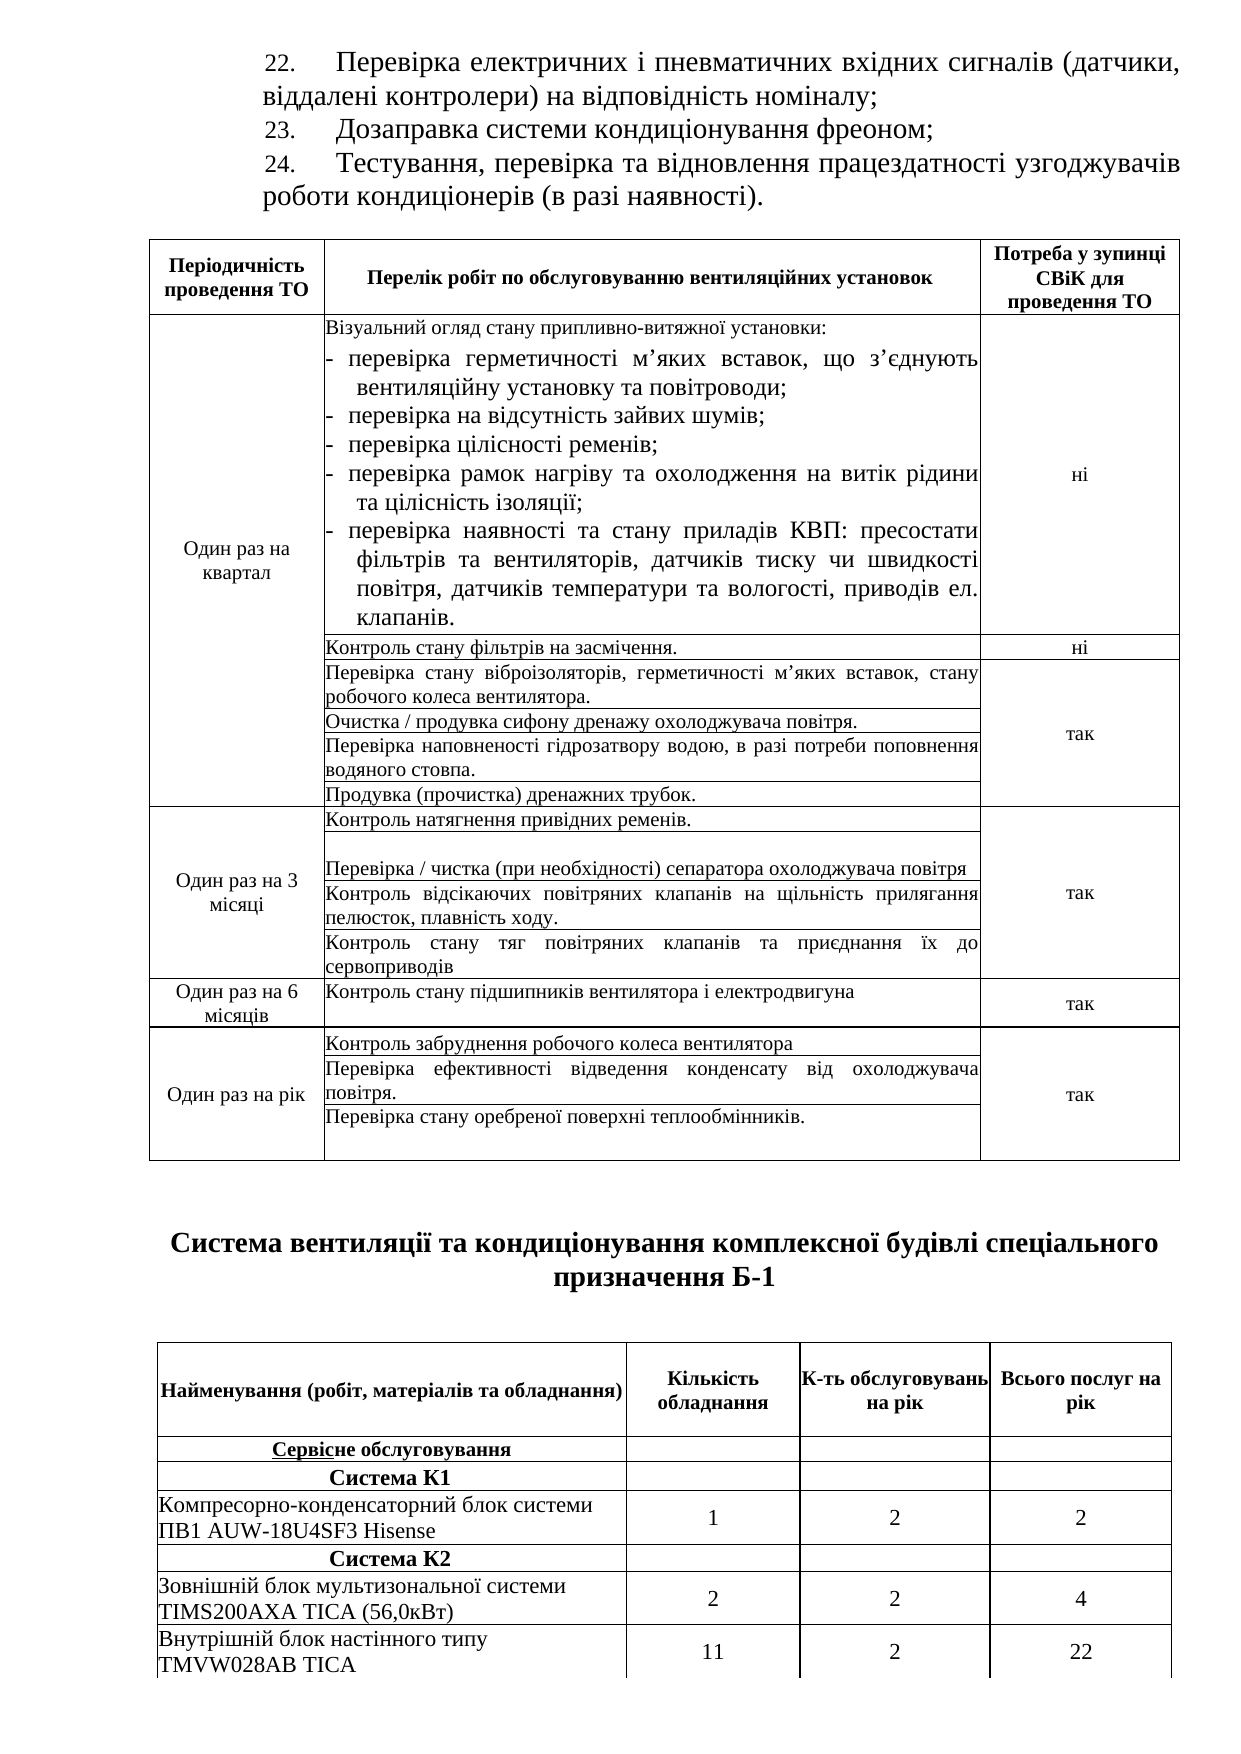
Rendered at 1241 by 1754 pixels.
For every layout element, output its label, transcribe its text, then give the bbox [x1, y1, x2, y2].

table_header Найменування (робіт, матеріалів та обладнання) [158, 1343, 626, 1436]
table_header К-ть обслуговувань на рік [801, 1343, 989, 1436]
table_header Перелік робіт по обслуговуванню вентиляційних установок [325, 240, 980, 313]
table_cell Зовнішній блок мультизональної системи TIMS200AXA ТІСА (56,0кВт) [158, 1572, 626, 1624]
table_cell 22 [991, 1625, 1171, 1678]
table_cell Один раз на 6 місяців [150, 979, 324, 1026]
table_cell Контроль забруднення робочого колеса вентилятора [325, 1028, 980, 1054]
table_cell Компресорно-конденсаторний блок системи ПВ1 AUW-18U4SF3 Hisense [158, 1491, 626, 1544]
table_cell так [981, 807, 1179, 977]
table_cell [627, 1545, 799, 1571]
list Перевірка електричних і пневматичних вхідних сигналів (датчики, віддалені контролери) на відповідність номіналу; [262, 44, 1181, 111]
table_cell Система К1 [158, 1462, 626, 1490]
table_cell Сервісне обслуговування [158, 1437, 626, 1461]
table_cell Внутрішній блок настінного типу TMVW028AB ТІСА [158, 1625, 626, 1678]
table_cell Продувка (прочистка) дренажних трубок. [325, 782, 980, 806]
table_cell ні [981, 635, 1179, 659]
table_cell [991, 1545, 1171, 1571]
table_cell так [981, 1028, 1179, 1159]
table_cell Контроль натягнення привідних ременів. [325, 807, 980, 831]
table_cell Перевірка / чистка (при необхідності) сепаратора охолоджувача повітря [325, 832, 980, 880]
table_cell Контроль стану фільтрів на засмічення. [325, 635, 980, 659]
table_cell Контроль стану підшипників вентилятора і електродвигуна [325, 979, 980, 1026]
table_cell Перевірка стану оребреної поверхні теплообмінників. [325, 1105, 980, 1159]
table_cell 2 [801, 1572, 989, 1624]
table_cell [627, 1437, 799, 1461]
table_header Кількість обладнання [627, 1343, 799, 1436]
list Дозаправка системи кондиціонування фреоном; [262, 111, 1181, 145]
table_cell [627, 1462, 799, 1490]
table_header Потреба у зупинці СВіК для проведення ТО [981, 240, 1179, 313]
table_cell Перевірка стану віброізоляторів, герметичності м’яких вставок, стану робочого колеса вентилятора. [325, 660, 980, 708]
table_cell Очистка / продувка сифону дренажу охолоджувача повітря. [325, 709, 980, 732]
table_cell Один раз на квартал [150, 315, 324, 806]
table_cell так [981, 660, 1179, 806]
table_cell Система К2 [158, 1545, 626, 1571]
table_cell Перевірка наповненості гідрозатвору водою, в разі потреби поповнення водяного стовпа. [325, 733, 980, 781]
table_cell Контроль стану тяг повітряних клапанів та приєднання їх до сервоприводів [325, 930, 980, 977]
table_cell Один раз на 3 місяці [150, 807, 324, 977]
table_cell Перевірка ефективності відведення конденсату від охолоджувача повітря. [325, 1056, 980, 1103]
table_cell [991, 1437, 1171, 1461]
table_cell [801, 1437, 989, 1461]
table_cell 2 [801, 1625, 989, 1678]
table_cell так [981, 979, 1179, 1026]
table_cell [991, 1462, 1171, 1490]
table_cell Контроль відсікаючих повітряних клапанів на щільність прилягання пелюсток, плавність ходу. [325, 881, 980, 929]
table_header Періодичність проведення ТО [150, 240, 324, 313]
list Тестування, перевірка та відновлення працездатності узгоджувачів роботи кондиціонерів (в разі наявності). [262, 145, 1181, 212]
table_cell 4 [991, 1572, 1171, 1624]
table_cell Один раз на рік [150, 1028, 324, 1159]
table_cell 2 [801, 1491, 989, 1544]
table_cell 2 [991, 1491, 1171, 1544]
table_cell ні [981, 315, 1179, 634]
table_cell 11 [627, 1625, 799, 1678]
table_cell [801, 1462, 989, 1490]
table_header Всього послуг на рік [991, 1343, 1171, 1436]
table_cell 1 [627, 1491, 799, 1544]
table_cell Візуальний огляд стану припливно-витяжної установки: перевірка герметичності м’яких вставок, що з’єднують вентиляційну установку та повітроводи; перевірка на відсутність зайвих шумів; перевірка цілісності ременів; перевірка рамок нагріву та охолодження на витік рідини та цілісність ізоляції; перевірка наявності та стану приладів КВП: пресостати фільтрів та вентиляторів, датчиків тиску чи швидкості повітря, датчиків температури та вологості, приводів ел. клапанів. [325, 315, 980, 634]
table_cell 2 [627, 1572, 799, 1624]
text Система вентиляції та кондиціонування комплексної будівлі спеціального призначення Б-1 [148, 1225, 1181, 1292]
table_cell [801, 1545, 989, 1571]
